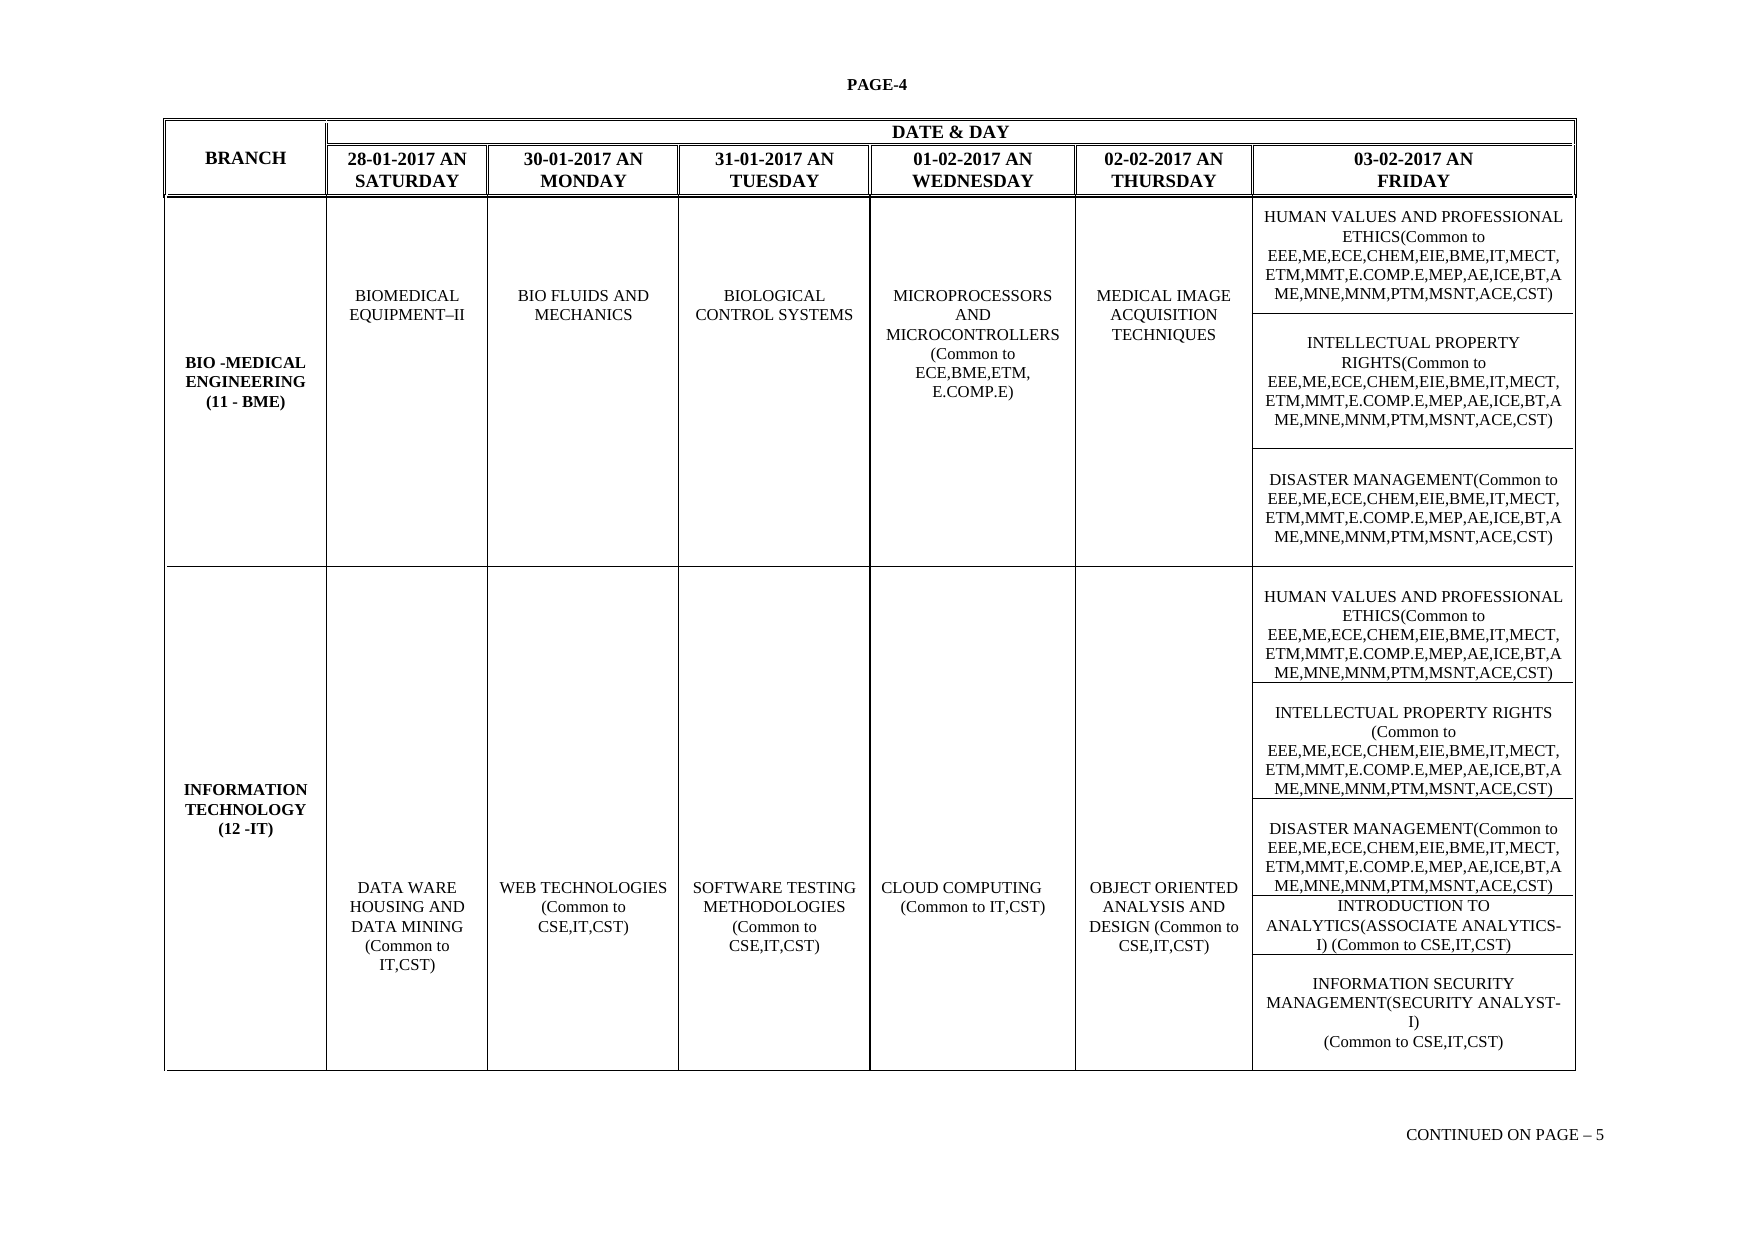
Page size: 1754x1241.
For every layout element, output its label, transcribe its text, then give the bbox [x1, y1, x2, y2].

table_cell OBJECT ORIENTED ANALYSIS AND DESIGN (Common to CSE,IT,CST) [1076, 567, 1252, 1070]
table_cell INTELLECTUAL PROPERTY RIGHTS(Common to EEE,ME,ECE,CHEM,EIE,BME,IT,MECT,ETM,MMT,E.COMP.E,MEP,AE,ICE,BT,AME,MNE,MNM,PTM,MSNT,ACE,CST) [1253, 313, 1575, 448]
table_cell DISASTER MANAGEMENT(Common to EEE,ME,ECE,CHEM,EIE,BME,IT,MECT,ETM,MMT,E.COMP.E,MEP,AE,ICE,BT,AME,MNE,MNM,PTM,MSNT,ACE,CST) [1253, 798, 1575, 895]
table_header DATE & DAY [326, 121, 1574, 142]
table_cell BIOLOGICAL CONTROL SYSTEMS [679, 198, 869, 566]
table_cell HUMAN VALUES AND PROFESSIONAL ETHICS(Common to EEE,ME,ECE,CHEM,EIE,BME,IT,MECT,ETM,MMT,E.COMP.E,MEP,AE,ICE,BT,AME,MNE,MNM,PTM,MSNT,ACE,CST) [1253, 194, 1575, 313]
table_cell SOFTWARE TESTING METHODOLOGIES (Common to CSE,IT,CST) [679, 567, 869, 1070]
table_cell 28-01-2017 AN SATURDAY [328, 146, 486, 194]
table_cell DISASTER MANAGEMENT(Common to EEE,ME,ECE,CHEM,EIE,BME,IT,MECT,ETM,MMT,E.COMP.E,MEP,AE,ICE,BT,AME,MNE,MNM,PTM,MSNT,ACE,CST) [1253, 448, 1575, 566]
table_cell INTRODUCTION TO ANALYTICS(ASSOCIATE ANALYTICS-I) (Common to CSE,IT,CST) [1253, 895, 1575, 954]
table_cell 31-01-2017 AN TUESDAY [680, 146, 868, 194]
table_cell BIOMEDICAL EQUIPMENT–II [327, 198, 487, 566]
table_cell CLOUD COMPUTING (Common to IT,CST) [871, 567, 1075, 1070]
table_cell BIO FLUIDS AND MECHANICS [488, 198, 678, 566]
table_cell INFORMATION TECHNOLOGY (12 -IT) [165, 566, 326, 1070]
table_cell HUMAN VALUES AND PROFESSIONAL ETHICS(Common to EEE,ME,ECE,CHEM,EIE,BME,IT,MECT,ETM,MMT,E.COMP.E,MEP,AE,ICE,BT,AME,MNE,MNM,PTM,MSNT,ACE,CST) [1253, 566, 1575, 682]
table_cell MICROPROCESSORS AND MICROCONTROLLERS (Common to ECE,BME,ETM, E.COMP.E) [871, 198, 1075, 566]
table_cell MEDICAL IMAGE ACQUISITION TECHNIQUES [1076, 198, 1252, 566]
table_cell DATA WARE HOUSING AND DATA MINING (Common to IT,CST) [327, 567, 487, 1070]
table_header BRANCH [166, 121, 326, 194]
table_cell INTELLECTUAL PROPERTY RIGHTS (Common to EEE,ME,ECE,CHEM,EIE,BME,IT,MECT,ETM,MMT,E.COMP.E,MEP,AE,ICE,BT,AME,MNE,MNM,PTM,MSNT,ACE,CST) [1253, 682, 1575, 798]
table_cell WEB TECHNOLOGIES (Common to CSE,IT,CST) [488, 567, 678, 1070]
text CONTINUED ON PAGE – 5 [1350, 1125, 1604, 1177]
table_cell INFORMATION SECURITY MANAGEMENT(SECURITY ANALYST-I) (Common to CSE,IT,CST) [1253, 954, 1575, 1070]
table_cell BIO -MEDICAL ENGINEERING (11 - BME) [165, 194, 326, 566]
table_cell 30-01-2017 AN MONDAY [489, 146, 677, 194]
table_cell 03-02-2017 AN FRIDAY [1254, 143, 1574, 194]
table_cell 01-02-2017 AN WEDNESDAY [872, 146, 1074, 194]
text PAGE-4 [150, 75, 1604, 94]
table_cell 02-02-2017 AN THURSDAY [1077, 146, 1251, 194]
